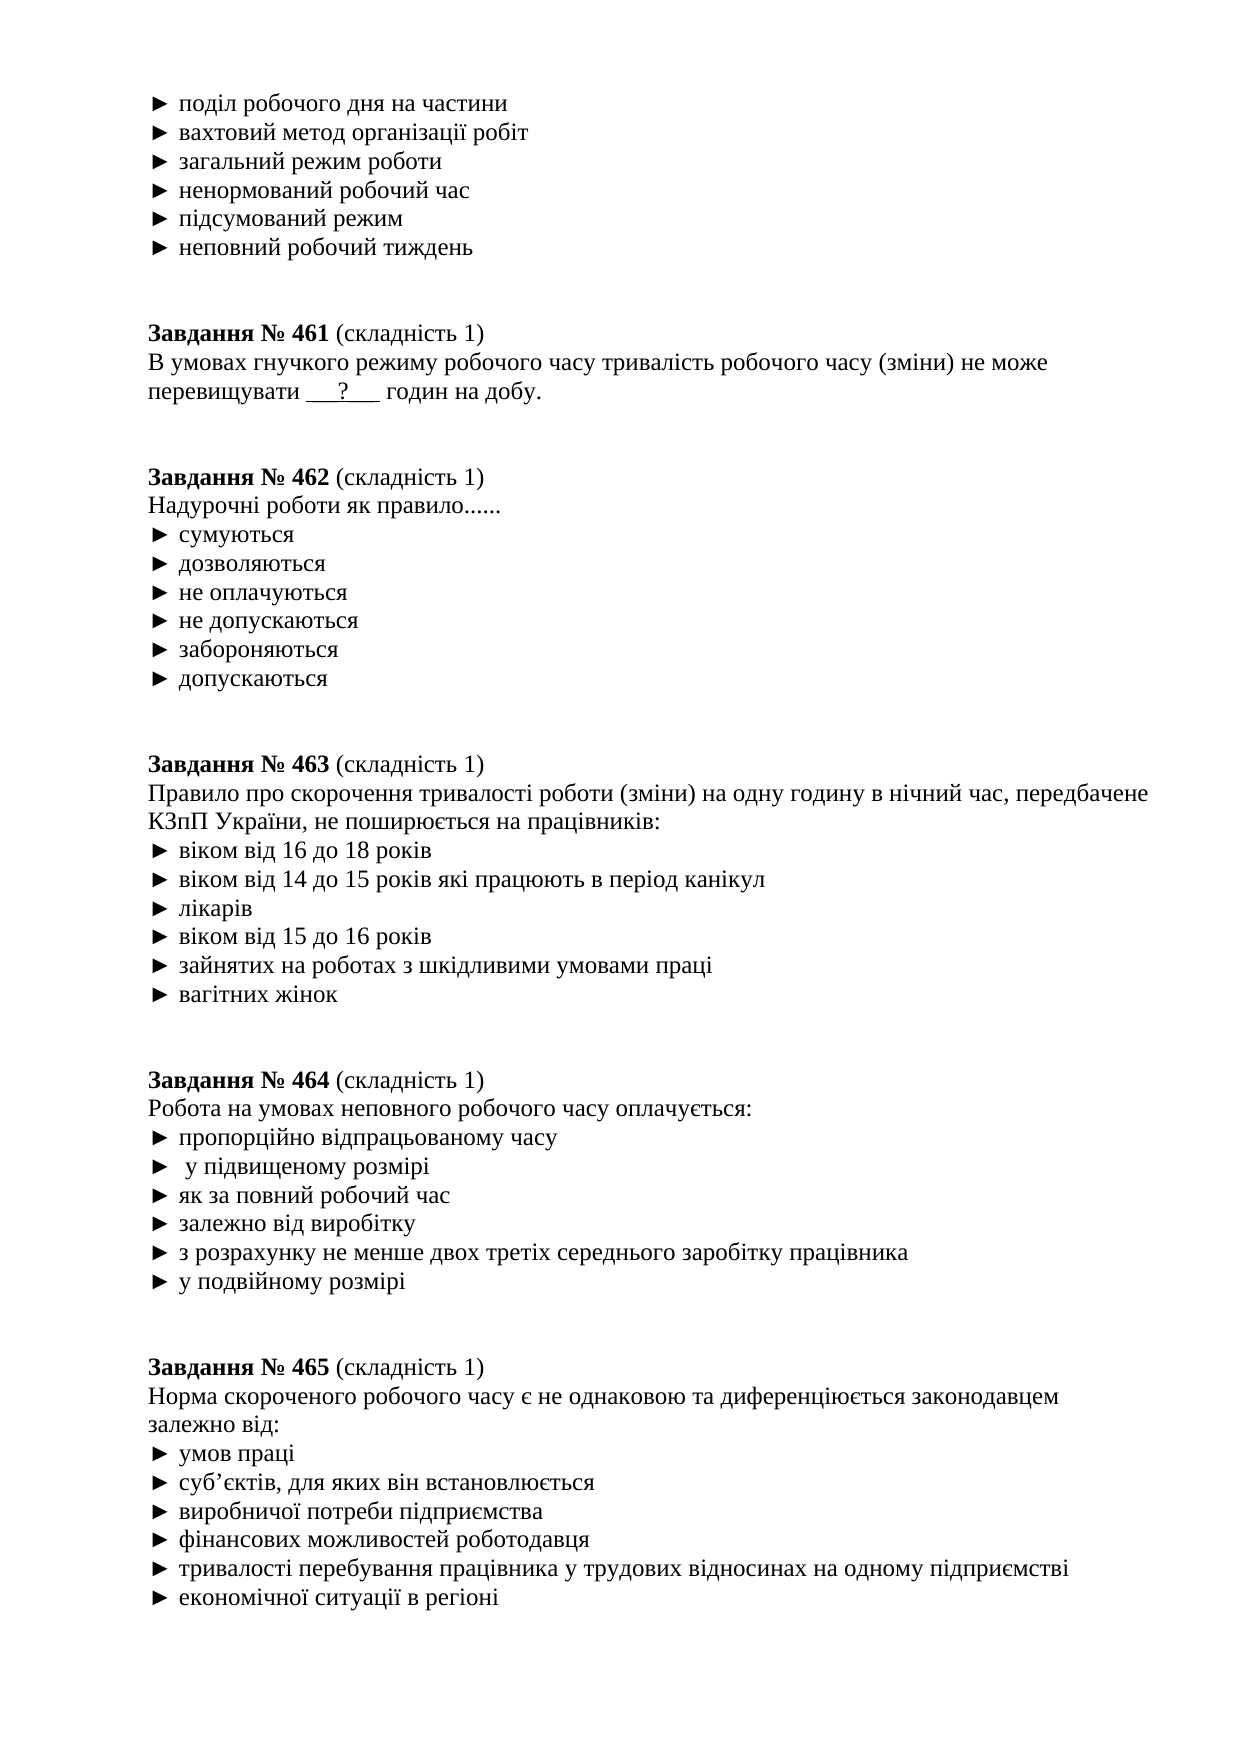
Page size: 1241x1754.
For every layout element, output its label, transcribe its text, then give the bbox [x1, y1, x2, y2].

text Завдання № 464 (складність 1) Робота на умовах неповного робочого часу оплачується: ► пропорційно відпрацьованому часу ► у підвищеному розмірі ► як за повний робочий час ► залежно від виробітку ► з розрахунку не менше двох третіх середнього заробітку працівника ► у подвійному розмірі [148, 1065, 1152, 1323]
text Завдання № 462 (складність 1) Надурочні роботи як правило...... ► сумуються ► дозволяються ► не оплачуються ► не допускаються ► забороняються ► допускаються [148, 462, 1152, 720]
text Завдання № 461 (складність 1) В умовах гнучкого режиму робочого часу тривалість робочого часу (зміни) не може перевищувати __?__ годин на добу. [148, 318, 1152, 432]
text Завдання № 463 (складність 1) Правило про скорочення тривалості роботи (зміни) на одну годину в нічний час, передбачене КЗпП України, не поширюється на працівників: ► віком від 16 до 18 років ► віком від 14 до 15 років які працюють в період канікул ► лікарів ► віком від 15 до 16 років ► зайнятих на роботах з шкідливими умовами праці ► вагітних жінок [148, 749, 1152, 1036]
text Завдання № 465 (складність 1) Норма скороченого робочого часу є не однаковою та диференціюється законодавцем залежно від: ► умов праці ► суб’єктів, для яких він встановлюється ► виробничої потреби підприємства ► фінансових можливостей роботодавця ► тривалості перебування працівника у трудових відносинах на одному підприємстві ► економічної ситуації в регіоні [148, 1352, 1152, 1639]
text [148, 88, 1152, 289]
